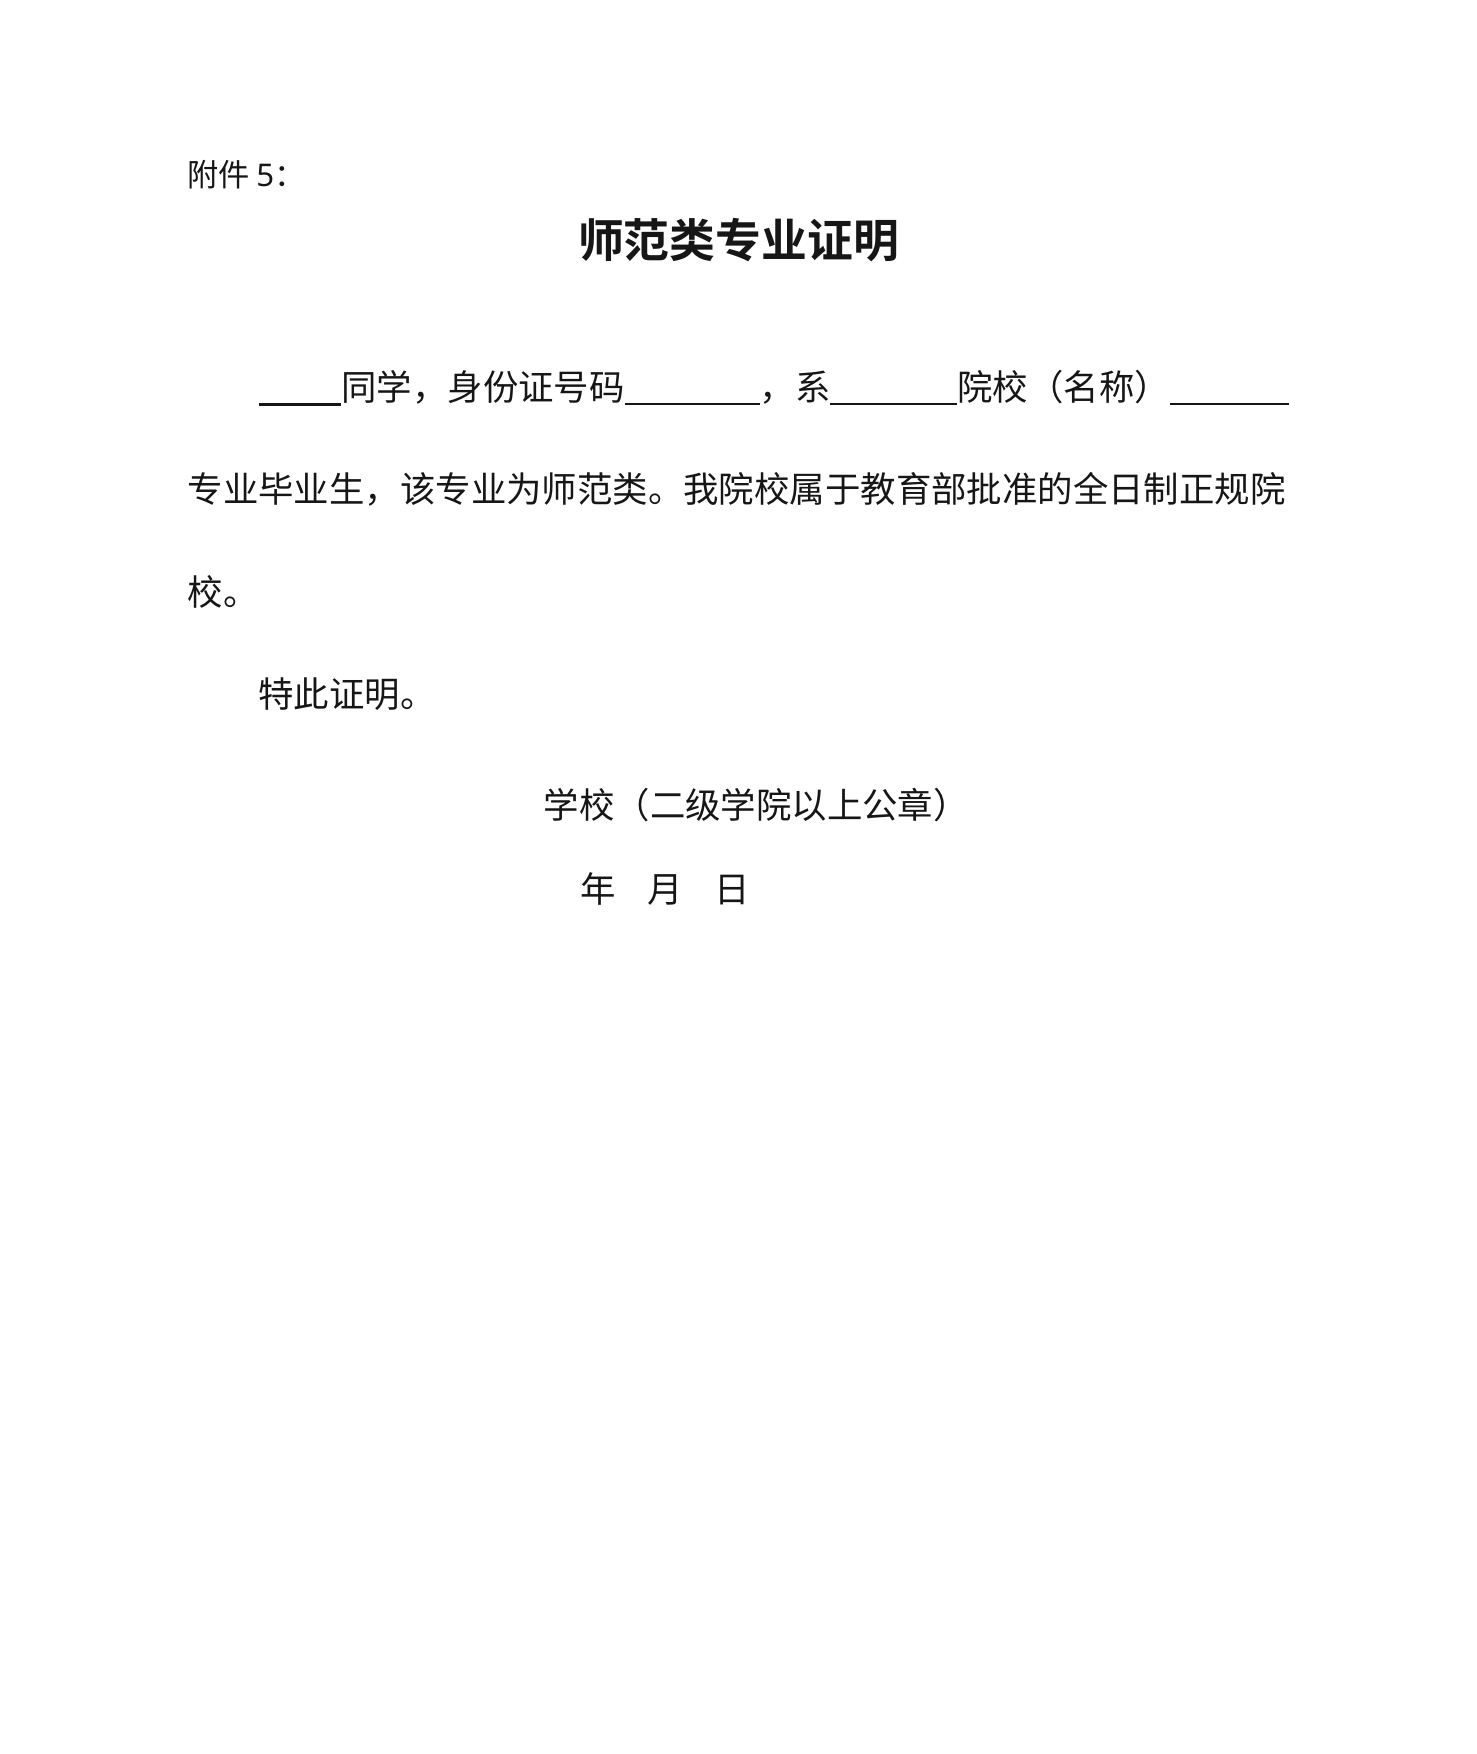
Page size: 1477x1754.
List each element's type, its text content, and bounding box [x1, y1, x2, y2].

text 特此证明。 [187, 666, 1289, 718]
text 师范类专业证明 [187, 204, 1289, 271]
text 附件5： [187, 150, 1289, 195]
text 同学，身份证号码 ，系 院校（名称） 专业毕业生，该专业为师范类。我院校属于教育部批准的全日制正规院校。 [187, 359, 1289, 615]
text 年 月 日 [187, 852, 1289, 915]
text 学校（二级学院以上公章） [187, 769, 1289, 831]
